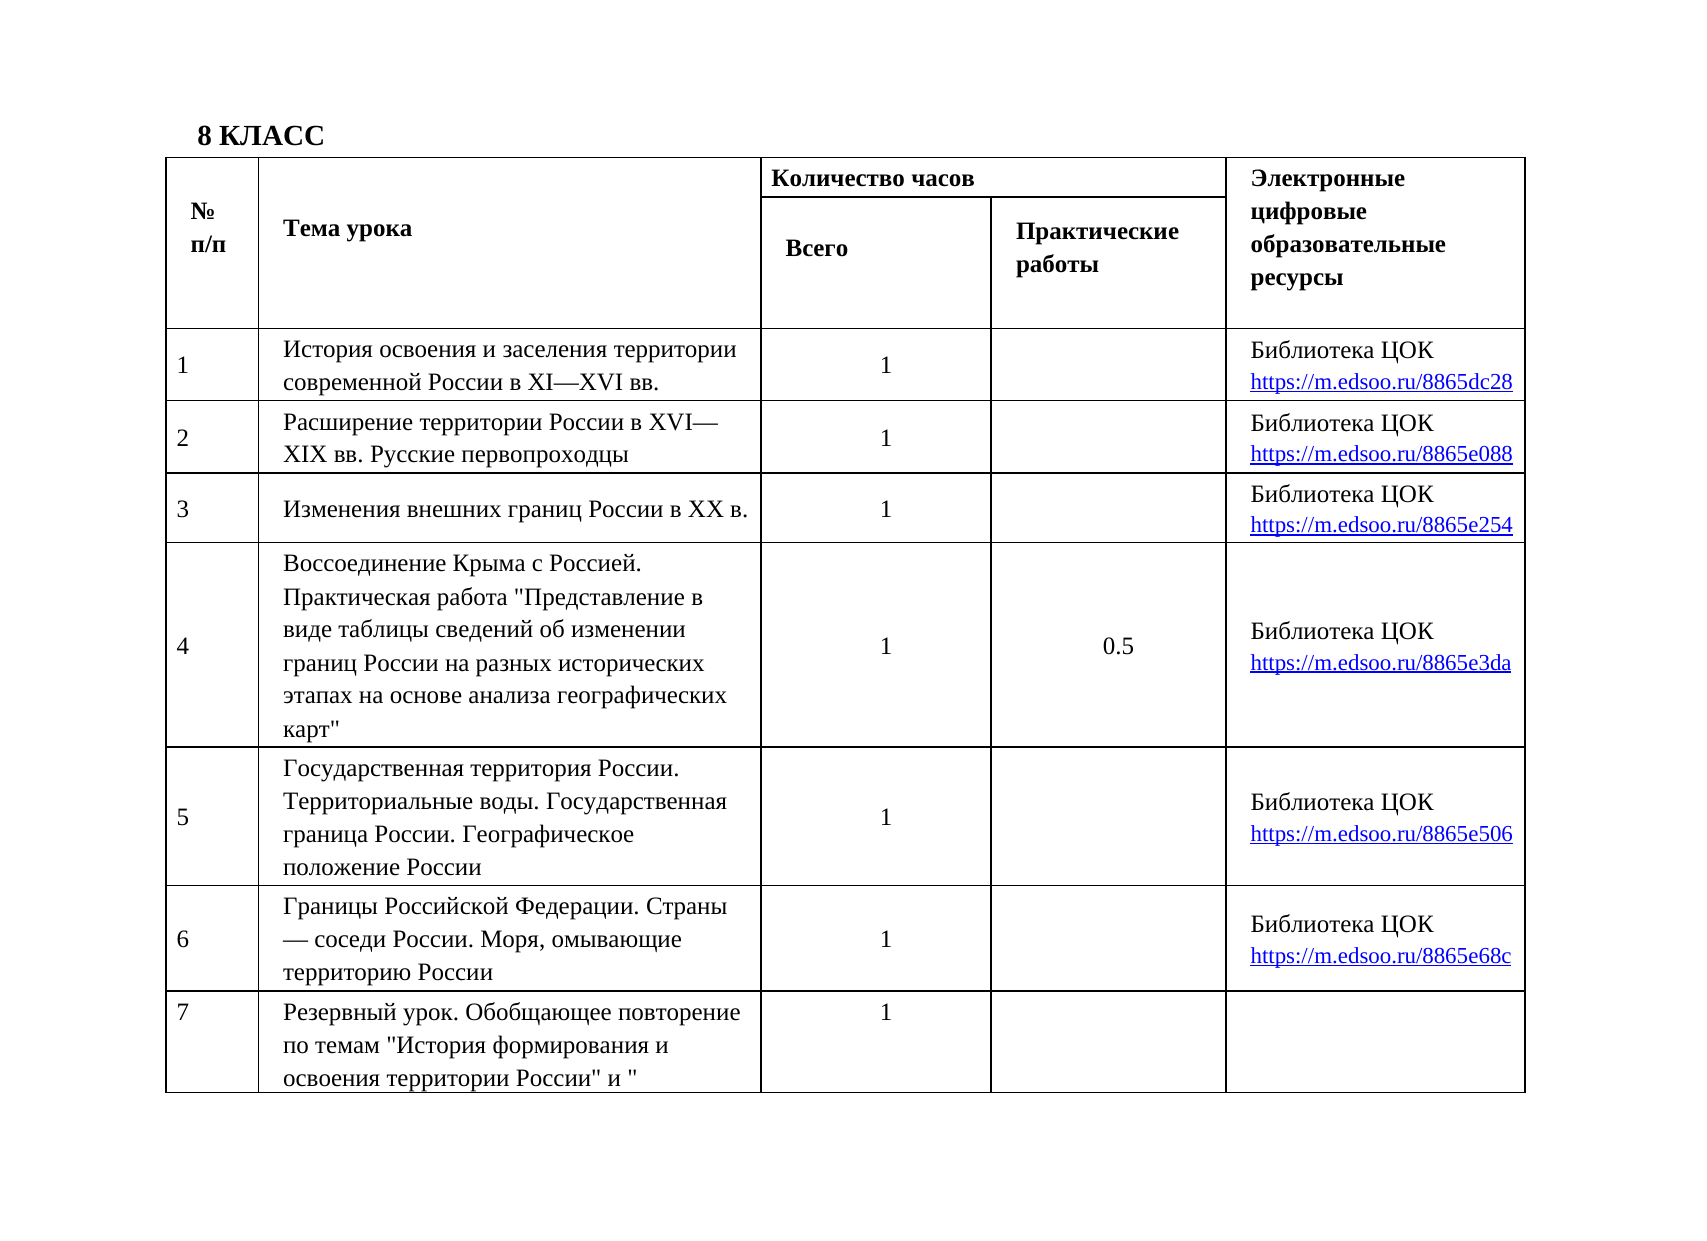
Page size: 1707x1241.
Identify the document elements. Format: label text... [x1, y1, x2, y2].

table_cell Библиотека ЦОК https://m.edsoo.ru/8865e088 [1227, 401, 1524, 472]
table_header Тема урока [259, 158, 760, 327]
table_cell [992, 329, 1225, 400]
table_cell 1 [762, 886, 990, 990]
table_cell 1 [167, 329, 258, 400]
table_cell 1 [762, 474, 990, 542]
table_cell [992, 474, 1225, 542]
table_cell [259, 992, 760, 1092]
table_header Количество часов [762, 158, 1225, 196]
table_header Электронные цифровые образовательные ресурсы [1227, 158, 1524, 327]
table_cell 1 [762, 748, 990, 885]
table_cell Библиотека ЦОК https://m.edsoo.ru/8865dc28 [1227, 329, 1524, 400]
table_cell Библиотека ЦОК https://m.edsoo.ru/8865e3da [1227, 543, 1524, 746]
table_cell Границы Российской Федерации. Страны — соседи России. Моря, омывающие территорию России [259, 886, 760, 990]
table_cell Изменения внешних границ России в ХХ в. [259, 474, 760, 542]
table_cell [992, 992, 1225, 1092]
table_cell Государственная территория России. Территориальные воды. Государственная граница России. Географическое положение России [259, 748, 760, 885]
table_cell 0.5 [992, 543, 1225, 746]
table_header № п/п [167, 158, 258, 327]
table_cell [1227, 992, 1524, 1092]
table_cell 5 [167, 748, 258, 885]
table_cell 4 [167, 543, 258, 746]
text 8 КЛАСС [190, 118, 1618, 152]
table_cell Расширение территории России в XVI—XIX вв. Русские первопроходцы [259, 401, 760, 472]
table_cell Практические работы [992, 198, 1225, 327]
table_cell Воссоединение Крыма с Россией. Практическая работа "Представление в виде таблицы сведений об изменении границ России на разных исторических этапах на основе анализа географических карт" [259, 543, 760, 746]
table_cell [992, 748, 1225, 885]
table_cell 1 [762, 401, 990, 472]
table_cell [992, 401, 1225, 472]
table_cell 7 [167, 992, 258, 1092]
table_cell Библиотека ЦОК https://m.edsoo.ru/8865e506 [1227, 748, 1524, 885]
table_cell 1 [762, 329, 990, 400]
table_cell 6 [167, 886, 258, 990]
table_cell Библиотека ЦОК https://m.edsoo.ru/8865e68c [1227, 886, 1524, 990]
table_cell 2 [167, 401, 258, 472]
table_cell 1 [762, 992, 990, 1092]
table_cell Библиотека ЦОК https://m.edsoo.ru/8865e254 [1227, 474, 1524, 542]
table_cell История освоения и заселения территории современной России в XI—XVI вв. [259, 329, 760, 400]
table_cell [992, 886, 1225, 990]
table_cell Всего [762, 198, 990, 327]
table_cell 1 [762, 543, 990, 746]
table_cell 3 [167, 474, 258, 542]
